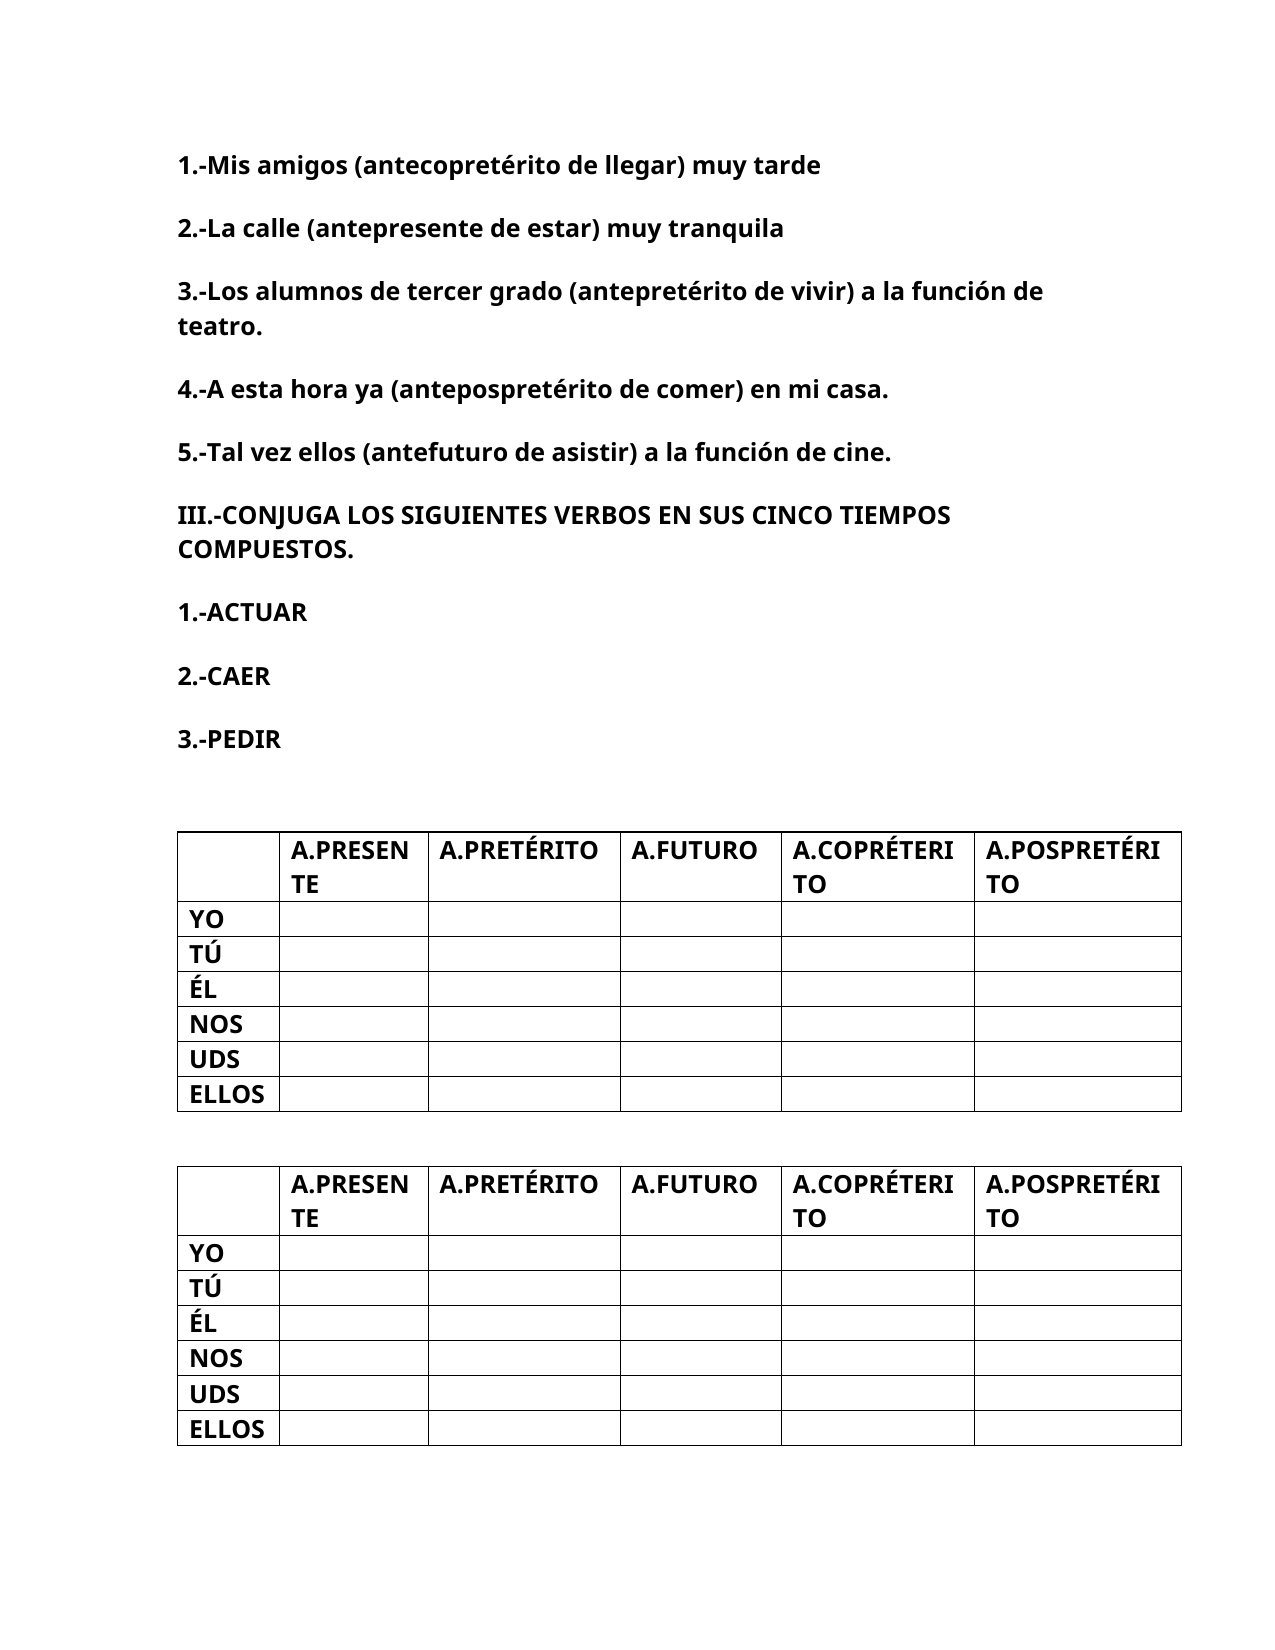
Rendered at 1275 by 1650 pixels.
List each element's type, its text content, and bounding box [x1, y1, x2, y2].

table_cell [621, 1042, 781, 1076]
table_cell [782, 1007, 974, 1041]
table_cell [429, 1341, 620, 1375]
table_cell UDS [178, 1376, 279, 1410]
table_cell [975, 1271, 1181, 1305]
table_cell [280, 902, 428, 936]
table_cell [429, 1236, 620, 1270]
table_header A.PRETÉRITO [429, 1167, 620, 1235]
table_cell TÚ [178, 1271, 279, 1305]
table_cell [621, 1306, 781, 1340]
table_cell [975, 902, 1181, 936]
table_cell [782, 1271, 974, 1305]
table_cell [975, 1376, 1181, 1410]
table_cell ELLOS [178, 1077, 279, 1111]
table_cell [621, 1411, 781, 1445]
table_cell [621, 1376, 781, 1410]
table_cell [782, 1042, 974, 1076]
table_cell [280, 1271, 428, 1305]
table_cell [782, 937, 974, 971]
table_cell [975, 972, 1181, 1006]
text 1.-Mis amigos (antecopretérito de llegar) muy tarde [177, 148, 1098, 182]
table_cell UDS [178, 1042, 279, 1076]
table_header [178, 833, 279, 901]
table_cell [280, 1306, 428, 1340]
table_cell [429, 1306, 620, 1340]
table_cell [429, 902, 620, 936]
table_cell [280, 1007, 428, 1041]
table_cell [429, 1376, 620, 1410]
table_cell [782, 972, 974, 1006]
table_cell [429, 937, 620, 971]
table_header A.COPRÉTERITO [782, 833, 974, 901]
table_header A.PRESENTE [280, 1167, 428, 1235]
text 5.-Tal vez ellos (antefuturo de asistir) a la función de cine. [177, 434, 1098, 469]
table_cell [782, 1411, 974, 1445]
table_cell [782, 1341, 974, 1375]
table_cell ÉL [178, 1306, 279, 1340]
table_header A.POSPRETÉRITO [975, 833, 1181, 901]
text 2.-CAER [177, 658, 1098, 692]
table_cell [280, 1077, 428, 1111]
table_cell YO [178, 1236, 279, 1270]
table_cell [429, 1411, 620, 1445]
table_header A.PRESENTE [280, 833, 428, 901]
table_cell [280, 1042, 428, 1076]
table_cell [975, 1077, 1181, 1111]
table_cell [621, 1236, 781, 1270]
table_cell TÚ [178, 937, 279, 971]
table_cell [429, 1077, 620, 1111]
table_header A.FUTURO [621, 1167, 781, 1235]
table_cell [975, 1411, 1181, 1445]
table_cell [975, 1007, 1181, 1041]
table_cell [621, 972, 781, 1006]
text 2.-La calle (antepresente de estar) muy tranquila [177, 211, 1098, 245]
table_cell [621, 1341, 781, 1375]
table_cell [782, 1236, 974, 1270]
text 3.-PEDIR [177, 722, 1098, 756]
text III.-CONJUGA LOS SIGUIENTES VERBOS EN SUS CINCO TIEMPOS COMPUESTOS. [177, 498, 1098, 566]
table_header [178, 1167, 279, 1235]
table_cell [782, 1306, 974, 1340]
table_cell [280, 1236, 428, 1270]
text 3.-Los alumnos de tercer grado (antepretérito de vivir) a la función de teatro. [177, 274, 1098, 342]
table_header A.COPRÉTERITO [782, 1167, 974, 1235]
table_cell [280, 1376, 428, 1410]
table_cell [621, 902, 781, 936]
table_cell [621, 1077, 781, 1111]
table_header A.POSPRETÉRITO [975, 1167, 1181, 1235]
table_cell NOS [178, 1007, 279, 1041]
table_cell [975, 937, 1181, 971]
table_cell [429, 1042, 620, 1076]
table_cell [280, 937, 428, 971]
table_cell [975, 1042, 1181, 1076]
table_cell [429, 1271, 620, 1305]
table_cell [621, 937, 781, 971]
table_header A.PRETÉRITO [429, 833, 620, 901]
table_cell ÉL [178, 972, 279, 1006]
table_cell [621, 1271, 781, 1305]
table_cell [975, 1341, 1181, 1375]
table_cell [280, 1341, 428, 1375]
table_cell [975, 1306, 1181, 1340]
text 1.-ACTUAR [177, 595, 1098, 629]
table_cell [782, 902, 974, 936]
table_cell [280, 972, 428, 1006]
table_header A.FUTURO [621, 833, 781, 901]
table_cell [621, 1007, 781, 1041]
table_cell ELLOS [178, 1411, 279, 1445]
table_cell NOS [178, 1341, 279, 1375]
table_cell [975, 1236, 1181, 1270]
table_cell [429, 972, 620, 1006]
table_cell [782, 1077, 974, 1111]
table_cell [782, 1376, 974, 1410]
table_cell YO [178, 902, 279, 936]
table_cell [429, 1007, 620, 1041]
text 4.-A esta hora ya (antepospretérito de comer) en mi casa. [177, 371, 1098, 405]
table_cell [280, 1411, 428, 1445]
